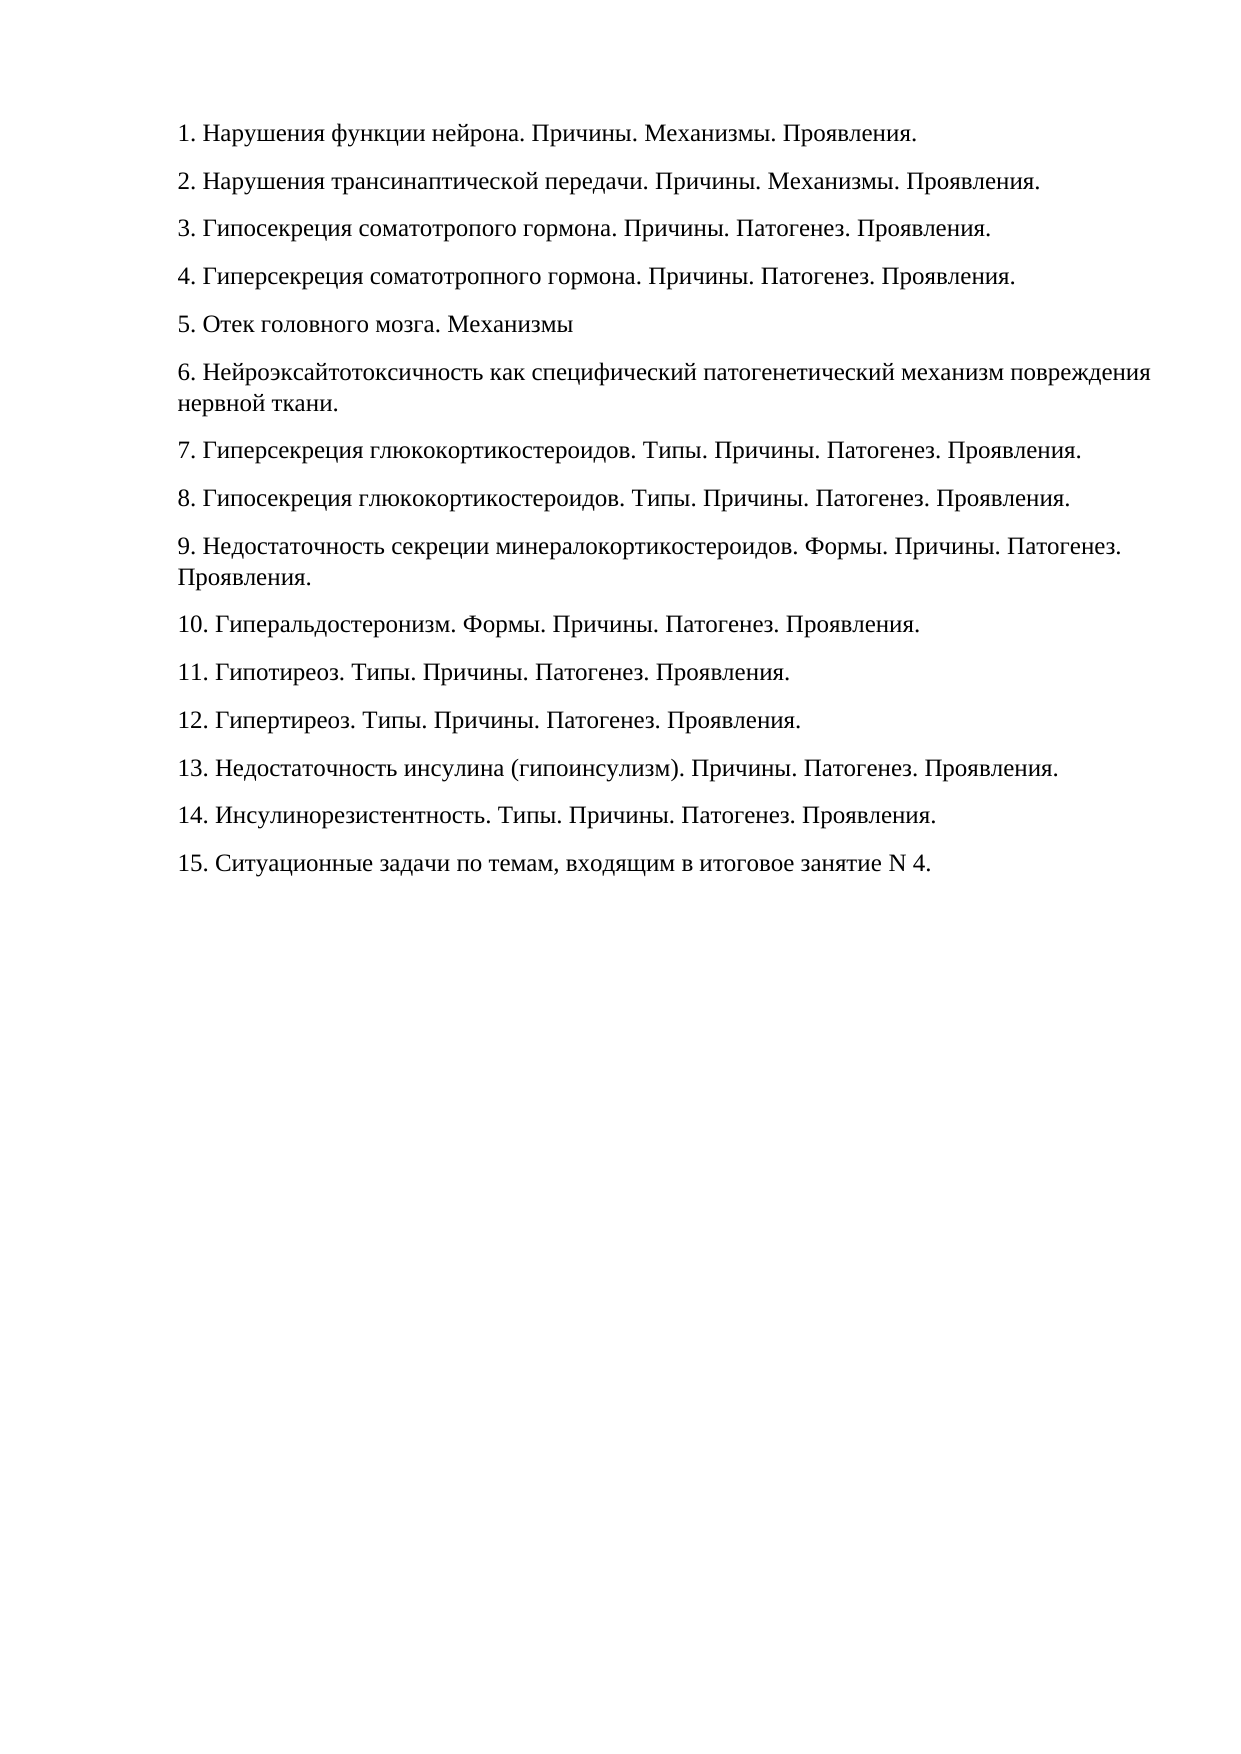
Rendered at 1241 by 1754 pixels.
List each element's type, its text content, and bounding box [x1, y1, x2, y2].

text 14. Инсулинорезистентность. Типы. Причины. Патогенез. Проявления. [177, 800, 1152, 829]
text 3. Гипосекреция соматотропого гормона. Причины. Патогенез. Проявления. [177, 213, 1152, 242]
text 9. Недостаточность секреции минералокортикостероидов. Формы. Причины. Патогенез. Проявления. [177, 531, 1152, 591]
text 7. Гиперсекреция глюкокортикоcтероидов. Типы. Причины. Патогенез. Проявления. [177, 435, 1152, 464]
text 15. Ситуационные задачи по темам, входящим в итоговое занятие N 4. [177, 848, 1152, 877]
text 13. Недостаточность инсулина (гипоинсулизм). Причины. Патогенез. Проявления. [177, 753, 1152, 781]
text 2. Нарушения трансинаптической передачи. Причины. Механизмы. Проявления. [177, 166, 1152, 194]
text 4. Гиперсекреция соматотропного гормона. Причины. Патогенез. Проявления. [177, 261, 1152, 290]
text 8. Гипосекреция глюкокортикоcтероидов. Типы. Причины. Патогенез. Проявления. [177, 483, 1152, 512]
text 1. Нарушения функции нейрона. Причины. Механизмы. Проявления. [177, 118, 1152, 147]
text 11. Гипотиреоз. Типы. Причины. Патогенез. Проявления. [177, 657, 1152, 686]
text 6. Нейроэксайтотоксичность как специфический патогенетический механизм повреждения нервной ткани. [177, 357, 1152, 416]
text 10. Гиперальдостеронизм. Формы. Причины. Патогенез. Проявления. [177, 609, 1152, 638]
text 12. Гипертиреоз. Типы. Причины. Патогенез. Проявления. [177, 705, 1152, 734]
text 5. Отек головного мозга. Механизмы [177, 309, 1152, 338]
